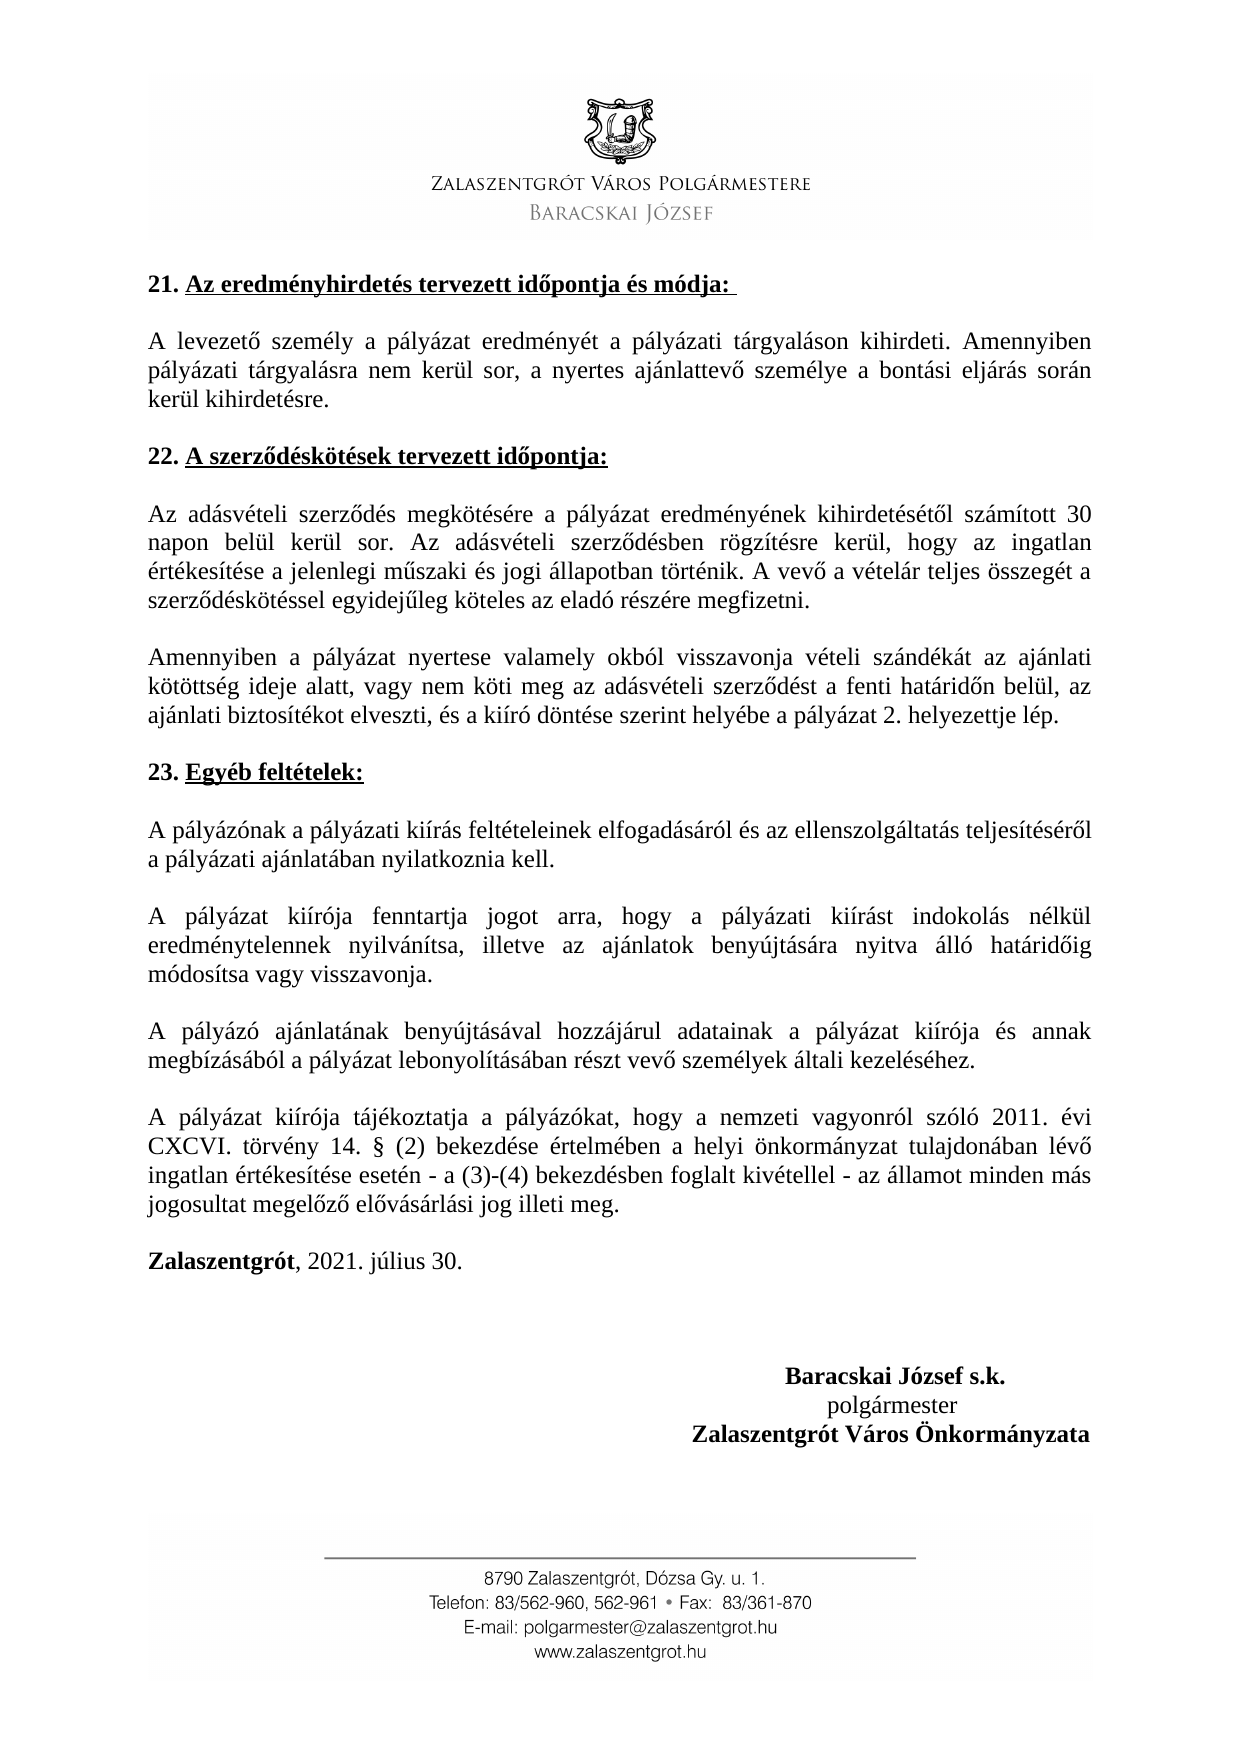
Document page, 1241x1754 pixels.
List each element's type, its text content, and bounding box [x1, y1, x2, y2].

text polgármester [148, 1390, 1093, 1419]
text A pályázat kiírója tájékoztatja a pályázókat, hogy a nemzeti vagyonról szóló 2011. évi CXCVI. törvény 14. § (2) bekezdése értelmében a helyi önkormányzat tulajdonában lévő ingatlan értékesítése esetén - a (3)-(4) bekezdésben foglalt kivétellel - az államot minden más jogosultat megelőző elővásárlási jog illeti meg. [148, 1102, 1093, 1217]
text Zalaszentgrót, 2021. július 30. [148, 1246, 1093, 1275]
text A levezető személy a pályázat eredményét a pályázati tárgyaláson kihirdeti. Amennyiben pályázati tárgyalásra nem kerül sor, a nyertes ajánlattevő személye a bontási eljárás során kerül kihirdetésre. [148, 297, 1093, 412]
text Az adásvételi szerződés megkötésére a pályázat eredményének kihirdetésétől számított 30 napon belül kerül sor. Az adásvételi szerződésben rögzítésre kerül, hogy az ingatlan értékesítése a jelenlegi műszaki és jogi állapotban történik. A vevő a vételár teljes összegét a szerződéskötéssel egyidejűleg köteles az eladó részére megfizetni. [148, 499, 1093, 614]
text A pályázónak a pályázati kiírás feltételeinek elfogadásáról és az ellenszolgáltatás teljesítéséről a pályázati ajánlatában nyilatkoznia kell. [148, 815, 1093, 872]
text Zalaszentgrót Város Önkormányzata [148, 1419, 1093, 1447]
text A pályázat kiírója fenntartja jogot arra, hogy a pályázati kiírást indokolás nélkül eredménytelennek nyilvánítsa, illetve az ajánlatok benyújtására nyitva álló határidőig módosítsa vagy visszavonja. [148, 901, 1093, 987]
text Baracskai József s.k. [148, 1361, 1093, 1390]
text A pályázó ajánlatának benyújtásával hozzájárul adatainak a pályázat kiírója és annak megbízásából a pályázat lebonyolításában részt vevő személyek általi kezeléséhez. [148, 1016, 1093, 1074]
text 22. A szerződéskötések tervezett időpontja: [148, 441, 1093, 470]
picture [147, 1513, 1093, 1681]
text 23. Egyéb feltételek: [148, 757, 1093, 786]
picture [147, 73, 1093, 240]
text 21. Az eredményhirdetés tervezett időpontja és módja: [148, 269, 1093, 297]
text Amennyiben a pályázat nyertese valamely okból visszavonja vételi szándékát az ajánlati kötöttség ideje alatt, vagy nem köti meg az adásvételi szerződést a fenti határidőn belül, az ajánlati biztosítékot elveszti, és a kiíró döntése szerint helyébe a pályázat 2. helyezettje lép. [148, 642, 1093, 729]
